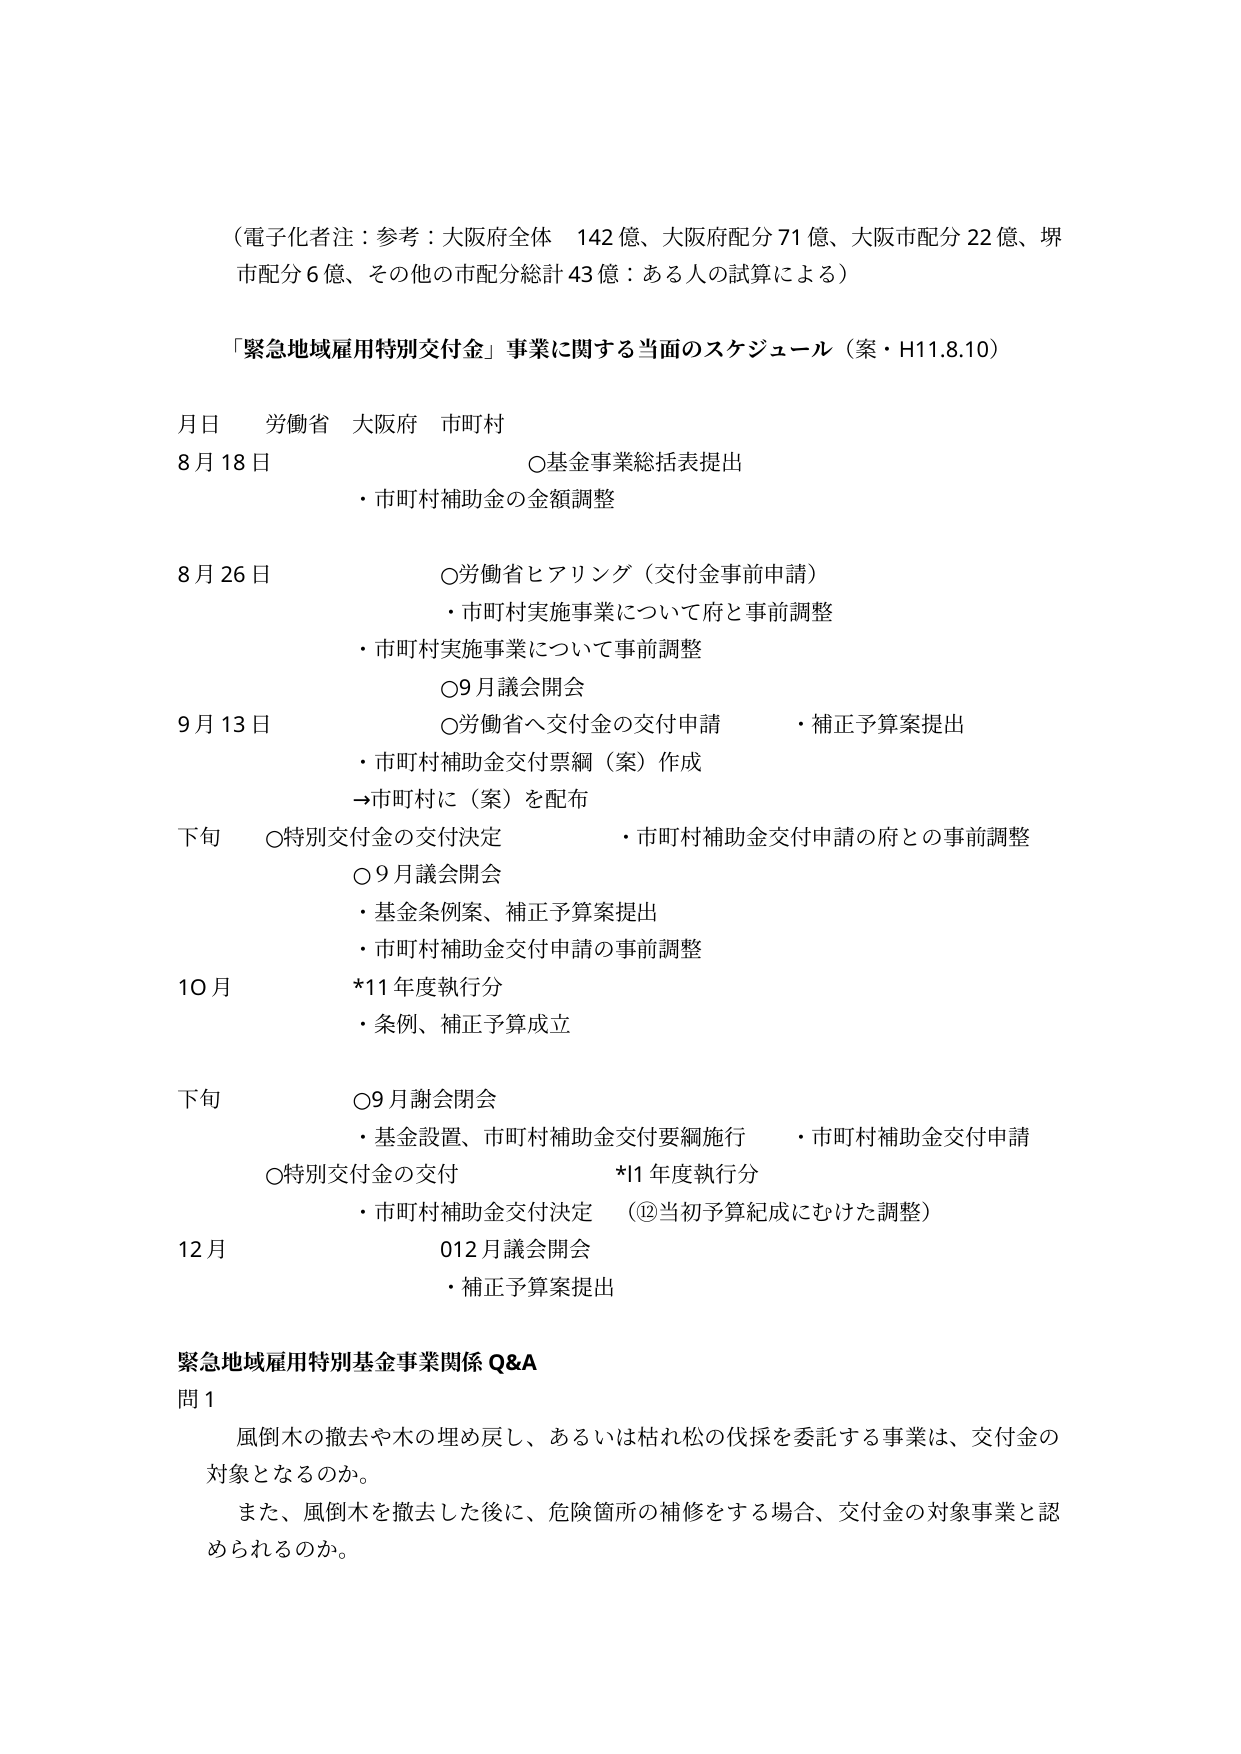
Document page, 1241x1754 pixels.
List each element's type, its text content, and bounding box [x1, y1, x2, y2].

text ・基金条例案、補正予算案提出 [177, 892, 1063, 929]
text →市町村に（案）を配布 [177, 779, 1063, 817]
text 風倒木の撤去や木の埋め戻し、あるいは枯れ松の伐採を委託する事業は、交付金の対象となるのか。 [206, 1417, 1063, 1492]
text ・市町村補助金の金額調整 [177, 479, 1063, 517]
text 問1 [177, 1379, 1063, 1417]
text ・市町村補助金交付票綱（案）作成 [177, 742, 1063, 779]
text ○９月議会開会 [177, 854, 1063, 892]
text ・基金設置、市町村補助金交付要綱施行 ・市町村補助金交付申請 [177, 1117, 1063, 1154]
text 8月26日 ○労働省ヒアリング（交付金事前申請） [177, 554, 1063, 592]
text ・市町村実施事業について府と事前調整 [177, 592, 1063, 629]
text 「緊急地域雇用特別交付金」事業に関する当面のスケジュール（案・H11.8.10） [177, 329, 1063, 367]
text ○特別交付金の交付 *l1年度執行分 [177, 1154, 1063, 1192]
text 月日 労働省 大阪府 市町村 [177, 404, 1063, 442]
text ・市町村補助金交付決定 （⑫当初予算紀成にむけた調整） [177, 1192, 1063, 1229]
text 下旬 ○特別交付金の交付決定 ・市町村補助金交付申請の府との事前調整 [177, 817, 1063, 854]
text ・市町村実施事業について事前調整 [177, 629, 1063, 667]
text （電子化者注：参考：大阪府全体 142億、大阪府配分71億、大阪市配分22億、堺市配分6億、その他の市配分総計43億：ある人の試算による） [221, 217, 1063, 292]
text ○9月議会開会 [177, 667, 1063, 704]
text 9月13日 ○労働省へ交付金の交付申請 ・補正予算案提出 [177, 704, 1063, 742]
text 緊急地域雇用特別基金事業関係Q&A [177, 1342, 1063, 1379]
text また、風倒木を撤去した後に、危険箇所の補修をする場合、交付金の対象事業と認められるのか。 [207, 1492, 1063, 1567]
text 1O月 *11年度執行分 [177, 967, 1063, 1004]
text 下旬 ○9月謝会閉会 [177, 1079, 1063, 1117]
text 12月 012月議会開会 [177, 1229, 1063, 1267]
text ・条例、補正予算成立 [177, 1004, 1063, 1042]
text ・市町村補助金交付申請の事前調整 [177, 929, 1063, 967]
text 8月18日 ○基金事業総括表提出 [177, 442, 1063, 479]
text ・補正予算案提出 [177, 1267, 1063, 1304]
